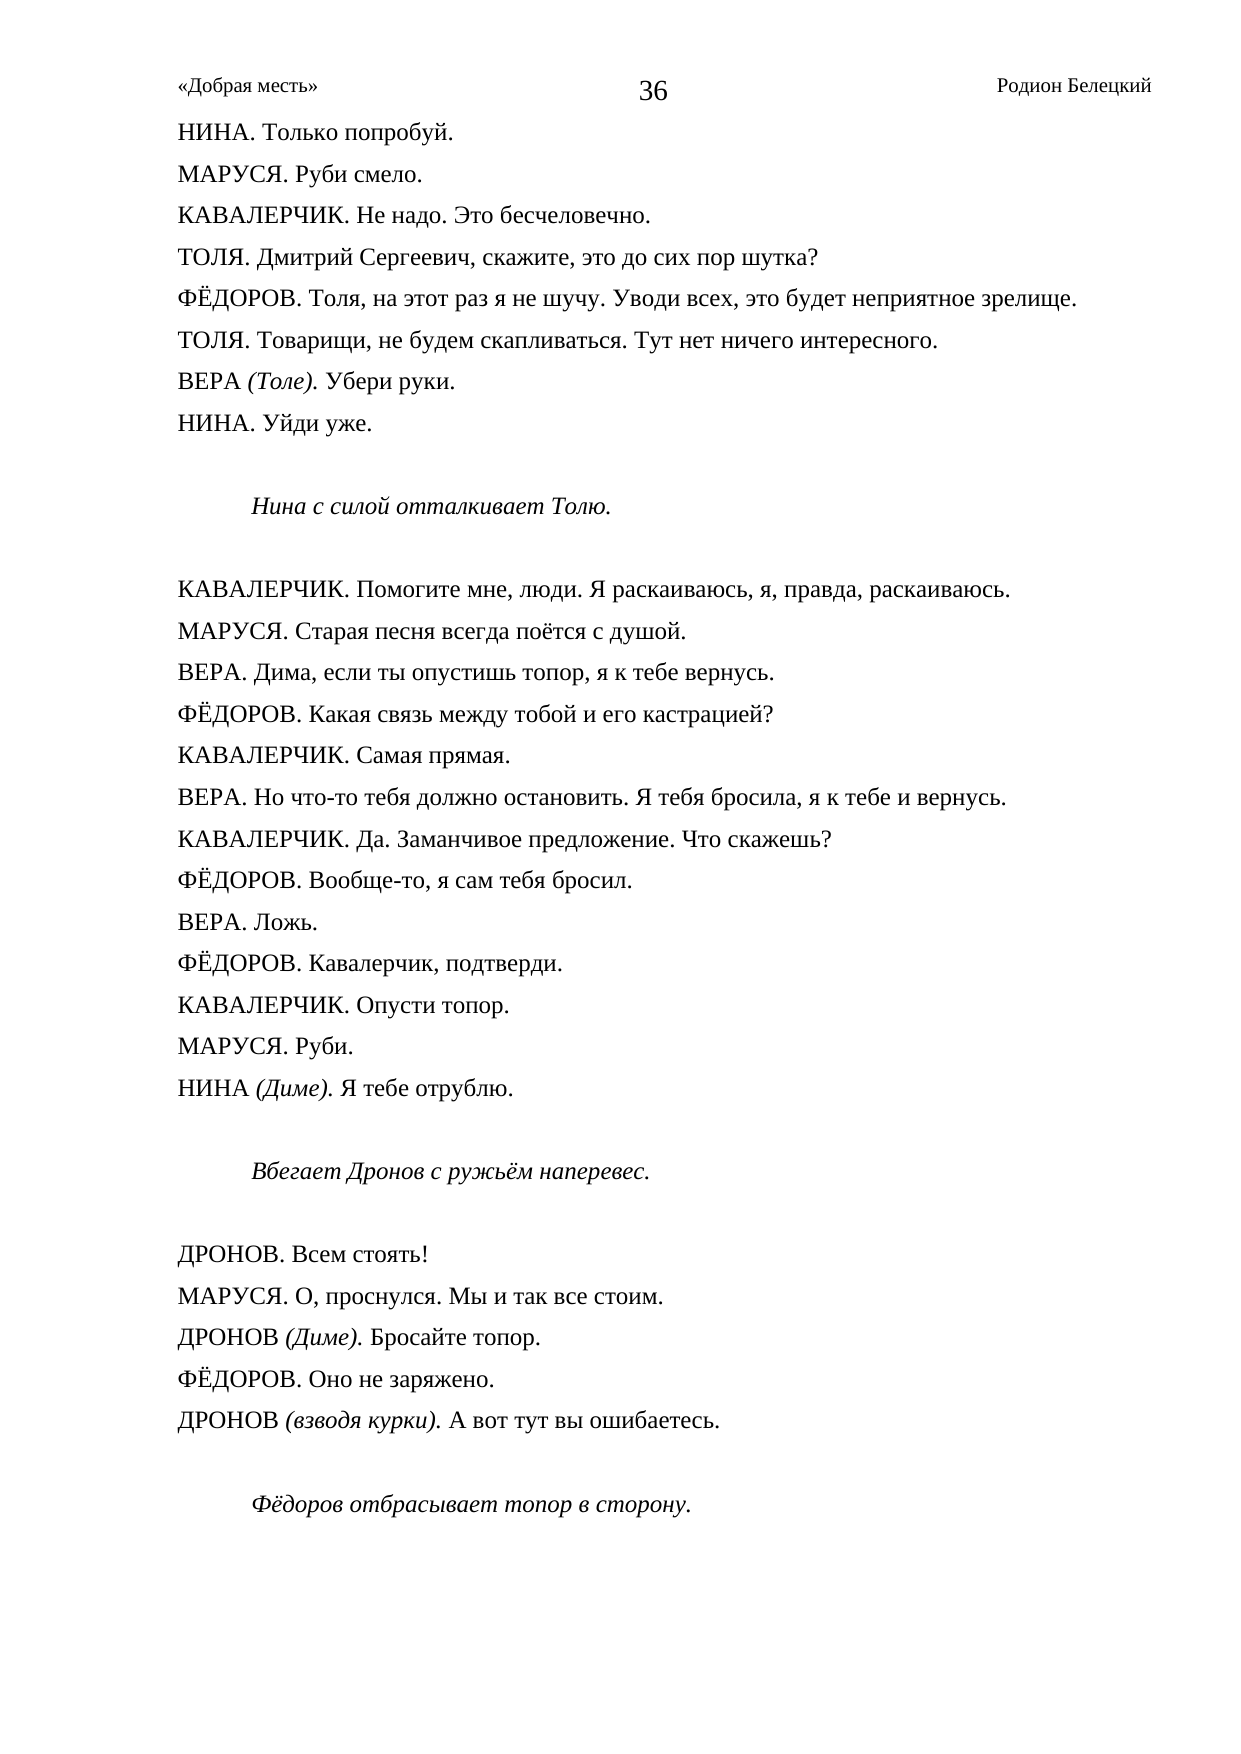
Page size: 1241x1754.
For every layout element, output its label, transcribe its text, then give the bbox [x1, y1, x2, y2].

text ВЕРА. Ложь. [177, 908, 1152, 936]
text ФЁДОРОВ. Кавалерчик, подтверди. [177, 949, 1152, 977]
text НИНА (Диме). Я тебе отрублю. [177, 1074, 1152, 1102]
text НИНА. Уйди уже. [177, 409, 1152, 437]
text ВЕРА (Толе). Убери руки. [177, 367, 1152, 395]
text ДРОНОВ (Диме). Бросайте топор. [177, 1323, 1152, 1351]
text ФЁДОРОВ. Оно не заряжено. [177, 1365, 1152, 1393]
text КАВАЛЕРЧИК. Помогите мне, люди. Я раскаиваюсь, я, правда, раскаиваюсь. [177, 575, 1152, 603]
text МАРУСЯ. О, проснулся. Мы и так все стоим. [177, 1282, 1152, 1309]
text МАРУСЯ. Руби. [177, 1032, 1152, 1060]
text КАВАЛЕРЧИК. Опусти топор. [177, 991, 1152, 1019]
text МАРУСЯ. Руби смело. [177, 160, 1152, 187]
text ВЕРА. Но что-то тебя должно остановить. Я тебя бросила, я к тебе и вернусь. [177, 783, 1152, 811]
text Фёдоров отбрасывает топор в сторону. [177, 1490, 1152, 1517]
text ДРОНОВ (взводя курки). А вот тут вы ошибаетесь. [177, 1407, 1152, 1434]
text КАВАЛЕРЧИК. Самая прямая. [177, 742, 1152, 769]
text Нина с силой отталкивает Толю. [177, 492, 1152, 520]
text ДРОНОВ. Всем стоять! [177, 1240, 1152, 1268]
text ФЁДОРОВ. Толя, на этот раз я не шучу. Уводи всех, это будет неприятное зрелище. [177, 284, 1152, 312]
text ФЁДОРОВ. Какая связь между тобой и его кастрацией? [177, 700, 1152, 728]
text ФЁДОРОВ. Вообще-то, я сам тебя бросил. [177, 866, 1152, 894]
text КАВАЛЕРЧИК. Да. Заманчивое предложение. Что скажешь? [177, 825, 1152, 852]
text ТОЛЯ. Дмитрий Сергеевич, скажите, это до сих пор шутка? [177, 243, 1152, 271]
text ТОЛЯ. Товарищи, не будем скапливаться. Тут нет ничего интересного. [177, 326, 1152, 354]
text Вбегает Дронов с ружьём наперевес. [177, 1157, 1152, 1185]
text НИНА. Только попробуй. [177, 118, 1152, 146]
text МАРУСЯ. Старая песня всегда поётся с душой. [177, 617, 1152, 644]
text ВЕРА. Дима, если ты опустишь топор, я к тебе вернусь. [177, 658, 1152, 686]
text КАВАЛЕРЧИК. Не надо. Это бесчеловечно. [177, 201, 1152, 229]
